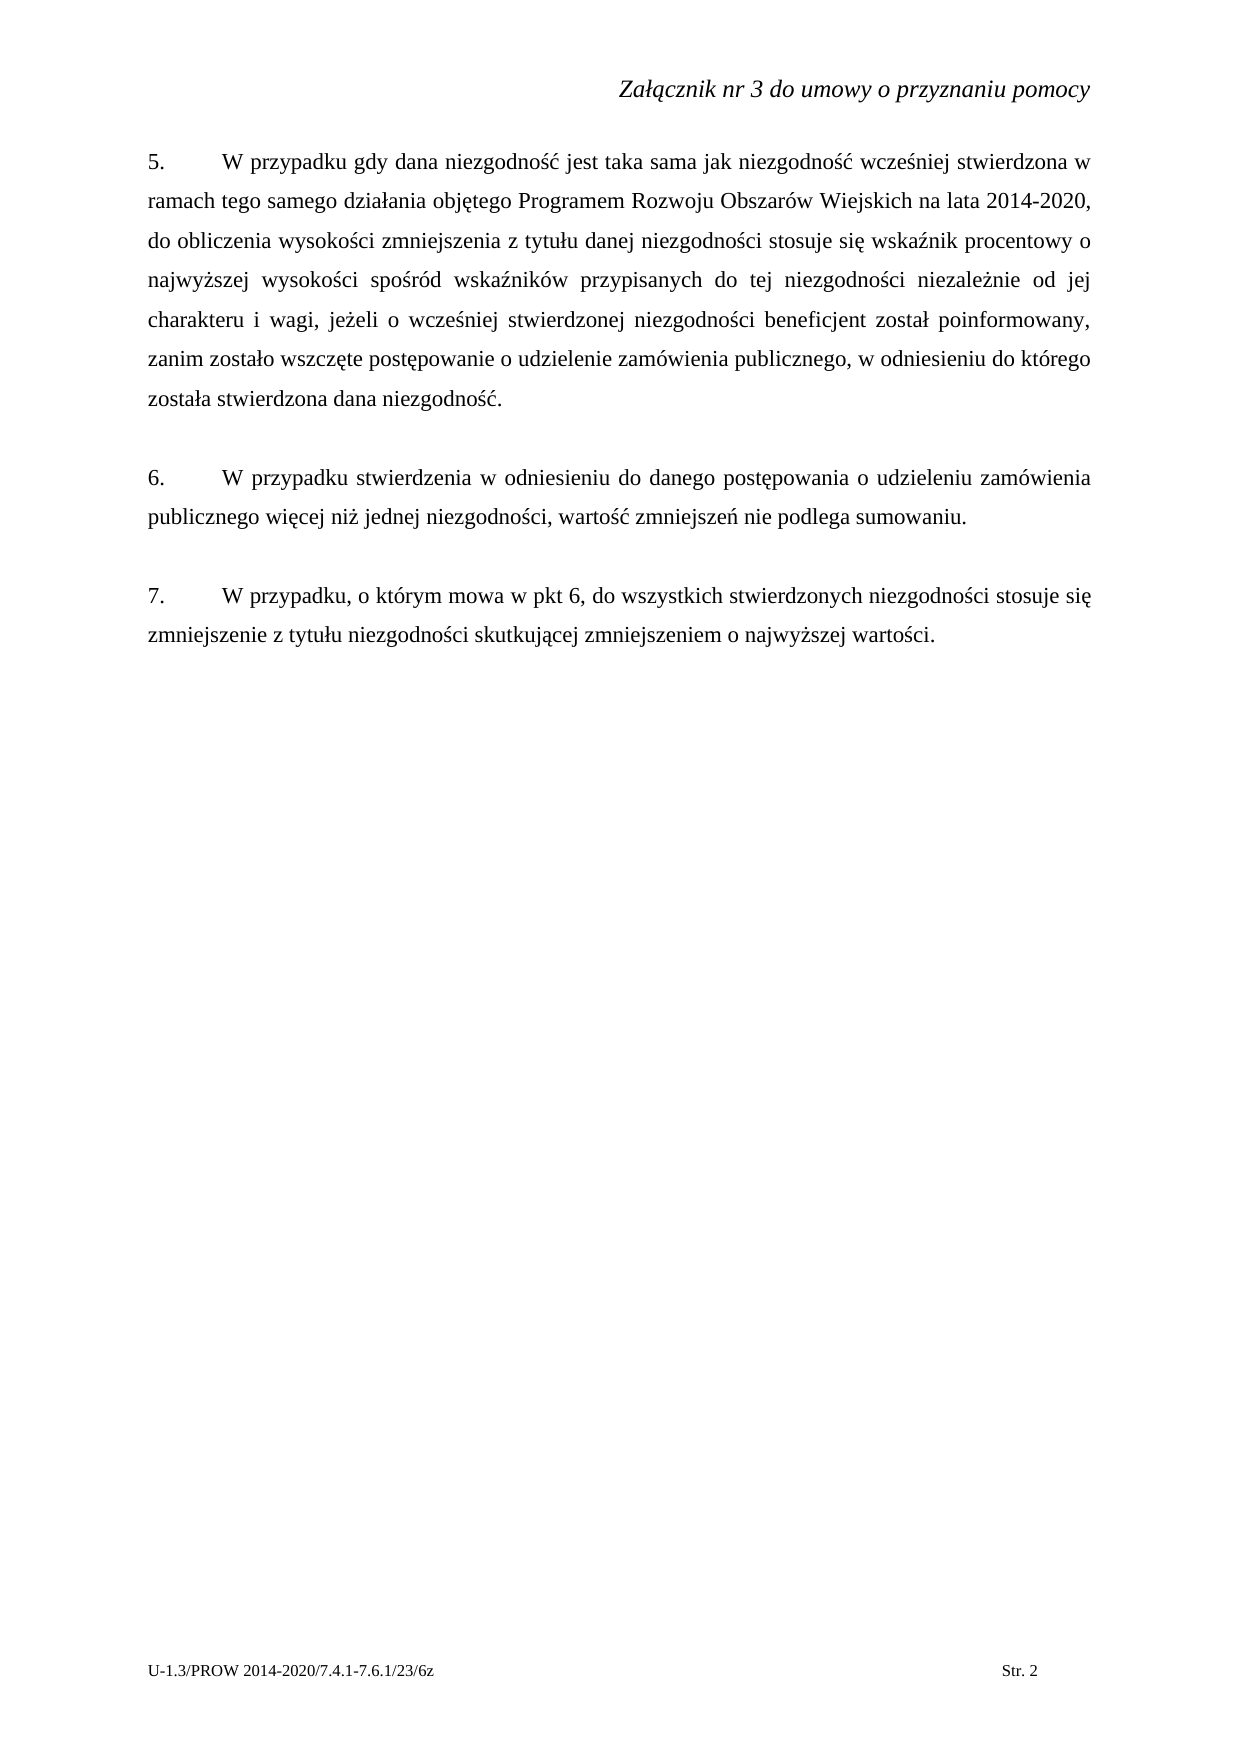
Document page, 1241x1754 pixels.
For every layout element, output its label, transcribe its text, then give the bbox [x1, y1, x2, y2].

list W przypadku gdy dana niezgodność jest taka sama jak niezgodność wcześniej stwierdzona w ramach tego samego działania objętego Programem Rozwoju Obszarów Wiejskich na lata 2014-2020, do obliczenia wysokości zmniejszenia z tytułu danej niezgodności stosuje się wskaźnik procentowy o najwyższej wysokości spośród wskaźników przypisanych do tej niezgodności niezależnie od jej charakteru i wagi, jeżeli o wcześniej stwierdzonej niezgodności beneficjent został poinformowany, zanim zostało wszczęte postępowanie o udzielenie zamówienia publicznego, w odniesieniu do którego została stwierdzona dana niezgodność. [148, 148, 1092, 411]
list W przypadku stwierdzenia w odniesieniu do danego postępowania o udzieleniu zamówienia publicznego więcej niż jednej niezgodności, wartość zmniejszeń nie podlega sumowaniu. [148, 463, 1092, 529]
list W przypadku, o którym mowa w pkt 6, do wszystkich stwierdzonych niezgodności stosuje się zmniejszenie z tytułu niezgodności skutkującej zmniejszeniem o najwyższej wartości. [148, 582, 1092, 648]
